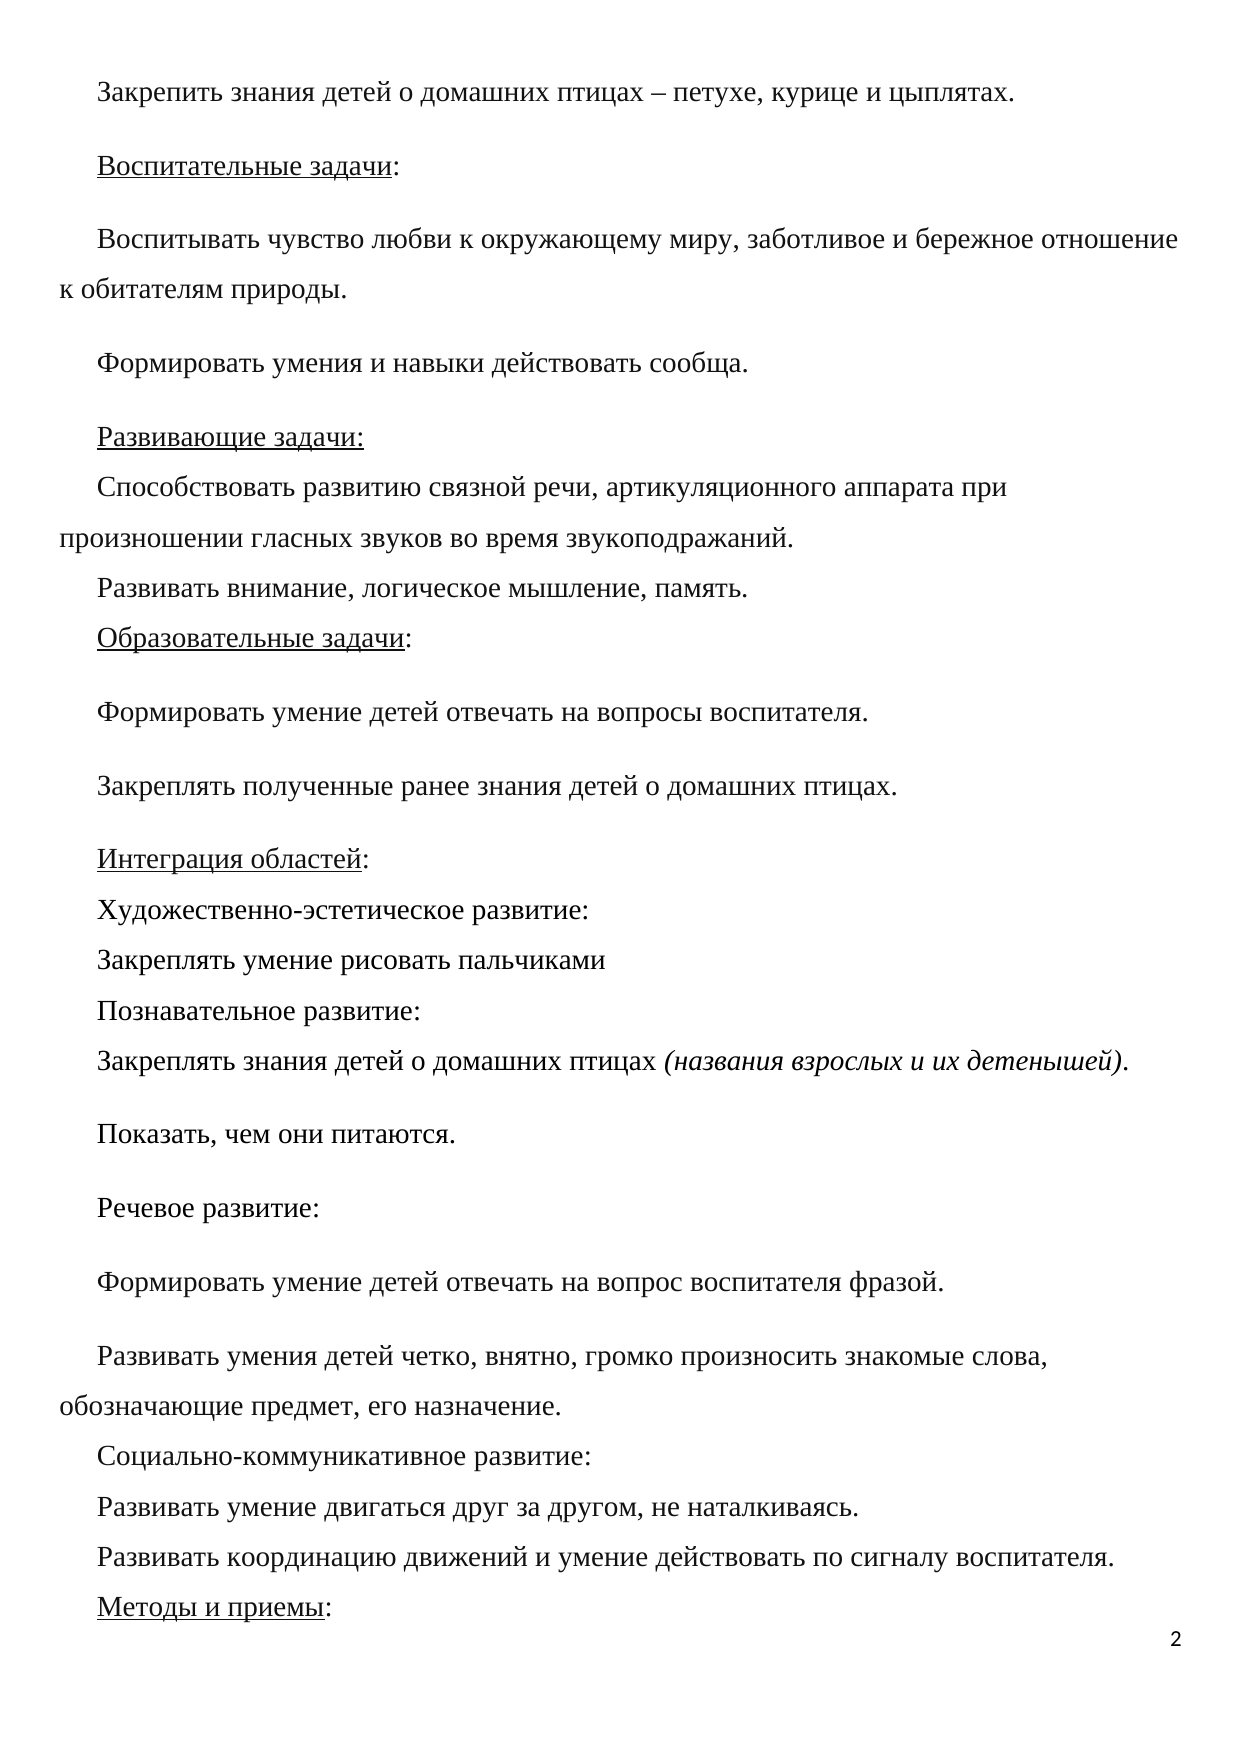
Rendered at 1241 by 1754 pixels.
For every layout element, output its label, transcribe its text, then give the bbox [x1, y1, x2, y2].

text Развивать умение двигаться друг за другом, не наталкиваясь. [59, 1489, 1181, 1522]
text Закреплять знания детей о домашних птицах (названия взрослых и их детенышей). [59, 1043, 1181, 1076]
text Развивать умения детей четко, внятно, громко произносить знакомые слова, обозначающие предмет, его назначение. [59, 1338, 1181, 1422]
text Социально-коммуникативное развитие: [59, 1438, 1181, 1472]
text Развивать внимание, логическое мышление, память. [59, 570, 1181, 604]
text Художественно-эстетическое развитие: [59, 892, 1181, 926]
text Воспитывать чувство любви к окружающему миру, заботливое и бережное отношение к обитателям природы. [59, 221, 1181, 305]
text Образовательные задачи: [59, 620, 1181, 654]
text Формировать умения и навыки действовать сообща. [59, 345, 1181, 379]
text Развивать координацию движений и умение действовать по сигналу воспитателя. [59, 1539, 1181, 1573]
text Познавательное развитие: [59, 993, 1181, 1026]
text Интеграция областей: [59, 842, 1181, 875]
text Формировать умение детей отвечать на вопрос воспитателя фразой. [59, 1264, 1181, 1298]
text Закреплять умение рисовать пальчиками [59, 942, 1181, 976]
text Закрепить знания детей о домашних птицах – петухе, курице и цыплятах. [59, 74, 1181, 107]
text Развивающие задачи: [59, 419, 1181, 453]
text Показать, чем они питаются. [59, 1117, 1181, 1150]
text Методы и приемы: [59, 1589, 1181, 1623]
text Речевое развитие: [59, 1190, 1181, 1224]
text Способствовать развитию связной речи, артикуляционного аппарата при произношении гласных звуков во время звукоподражаний. [59, 469, 1181, 553]
text Воспитательные задачи: [59, 148, 1181, 181]
text Закреплять полученные ранее знания детей о домашних птицах. [59, 768, 1181, 801]
text Формировать умение детей отвечать на вопросы воспитателя. [59, 694, 1181, 728]
